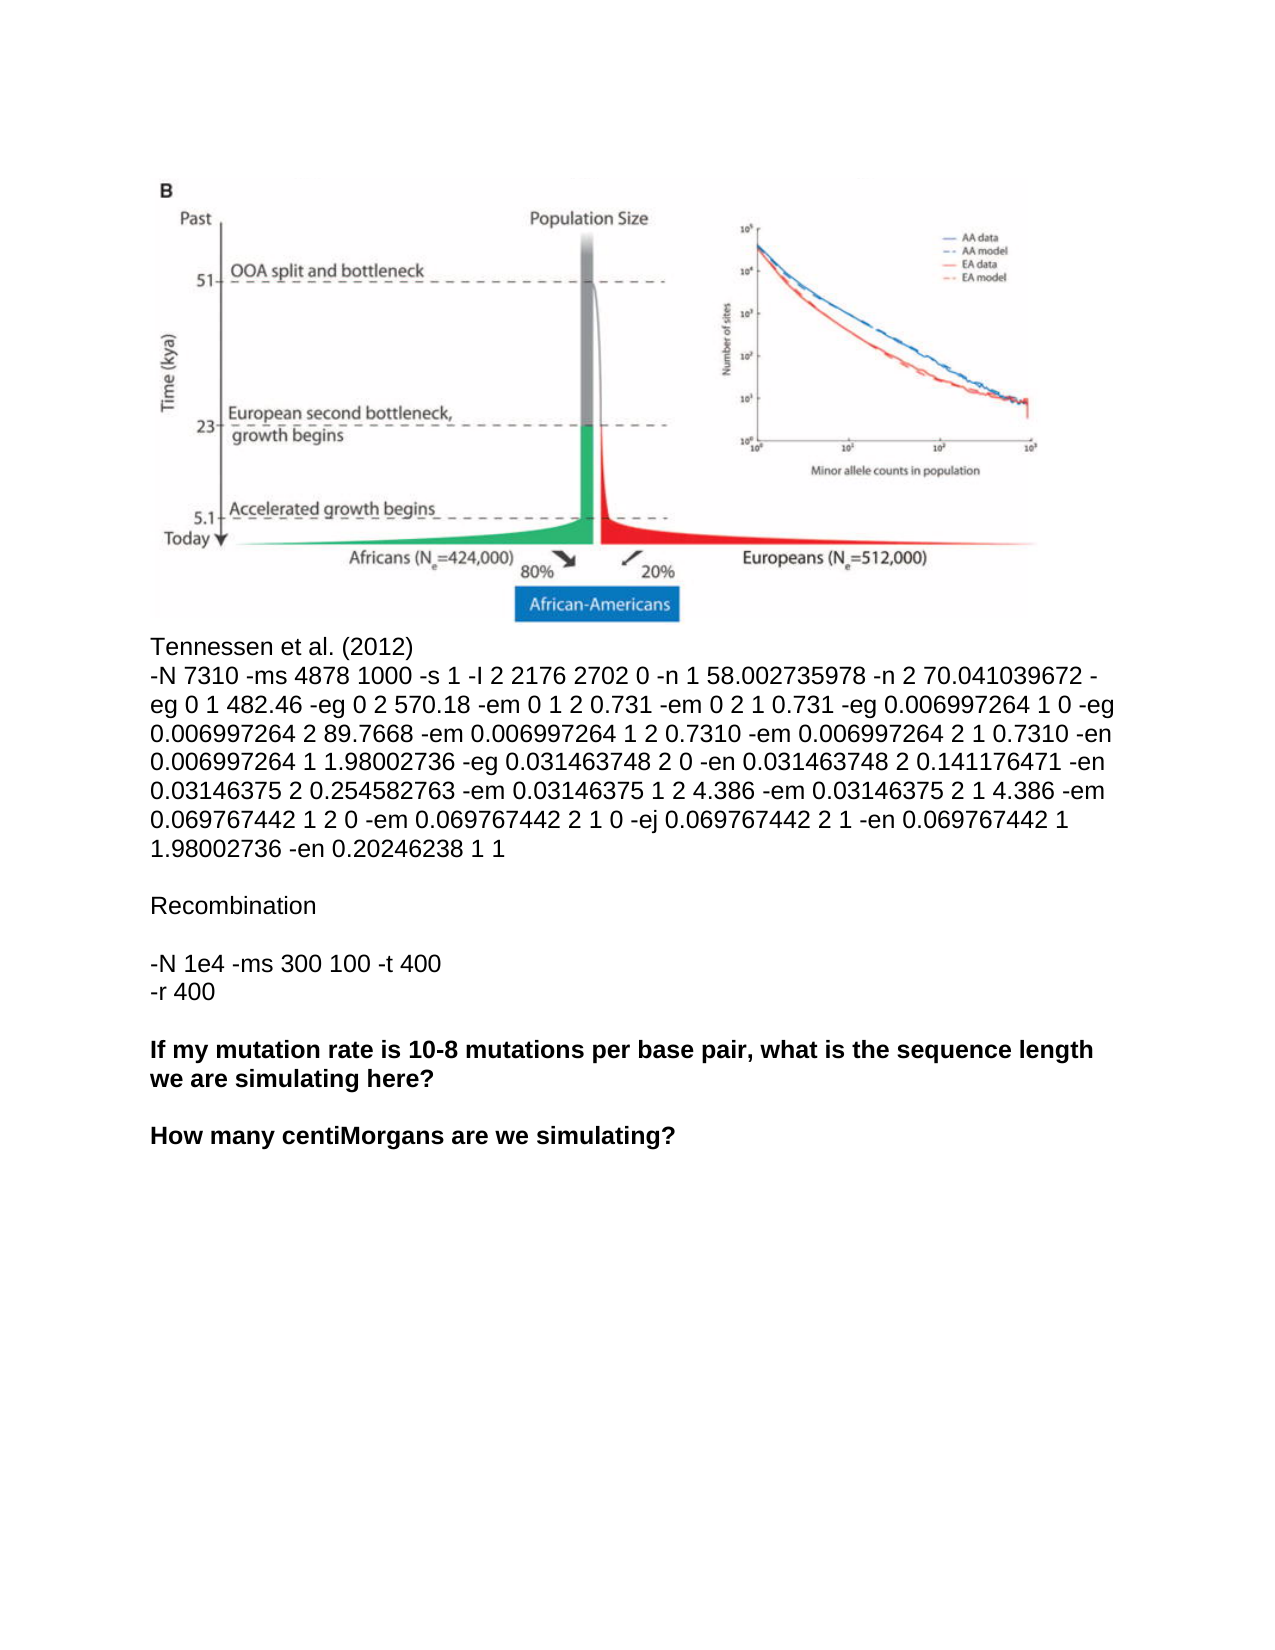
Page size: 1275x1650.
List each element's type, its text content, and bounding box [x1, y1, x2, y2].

text Recombination [150, 891, 1125, 920]
text How many centiMorgans are we simulating? [150, 1121, 1125, 1150]
picture [150, 178, 1041, 625]
text If my mutation rate is 10-8 mutations per base pair, what is the sequence length we are simulating here? [150, 1035, 1125, 1092]
text -N 1e4 -ms 300 100 -t 400 [150, 949, 1125, 977]
text -r 400 [150, 977, 1125, 1006]
text -N 7310 -ms 4878 1000 -s 1 -I 2 2176 2702 0 -n 1 58.002735978 -n 2 70.041039672 -eg 0 1 482.46 -eg 0 2 570.18 -em 0 1 2 0.731 -em 0 2 1 0.731 -eg 0.006997264 1 0 -eg 0.006997264 2 89.7668 -em 0.006997264 1 2 0.7310 -em 0.006997264 2 1 0.7310 -en 0.006997264 1 1.98002736 -eg 0.031463748 2 0 -en 0.031463748 2 0.141176471 -en 0.03146375 2 0.254582763 -em 0.03146375 1 2 4.386 -em 0.03146375 2 1 4.386 -em 0.069767442 1 2 0 -em 0.069767442 2 1 0 -ej 0.069767442 2 1 -en 0.069767442 1 1.98002736 -en 0.20246238 1 1 [150, 661, 1125, 862]
text Tennessen et al. (2012) [150, 632, 1125, 661]
